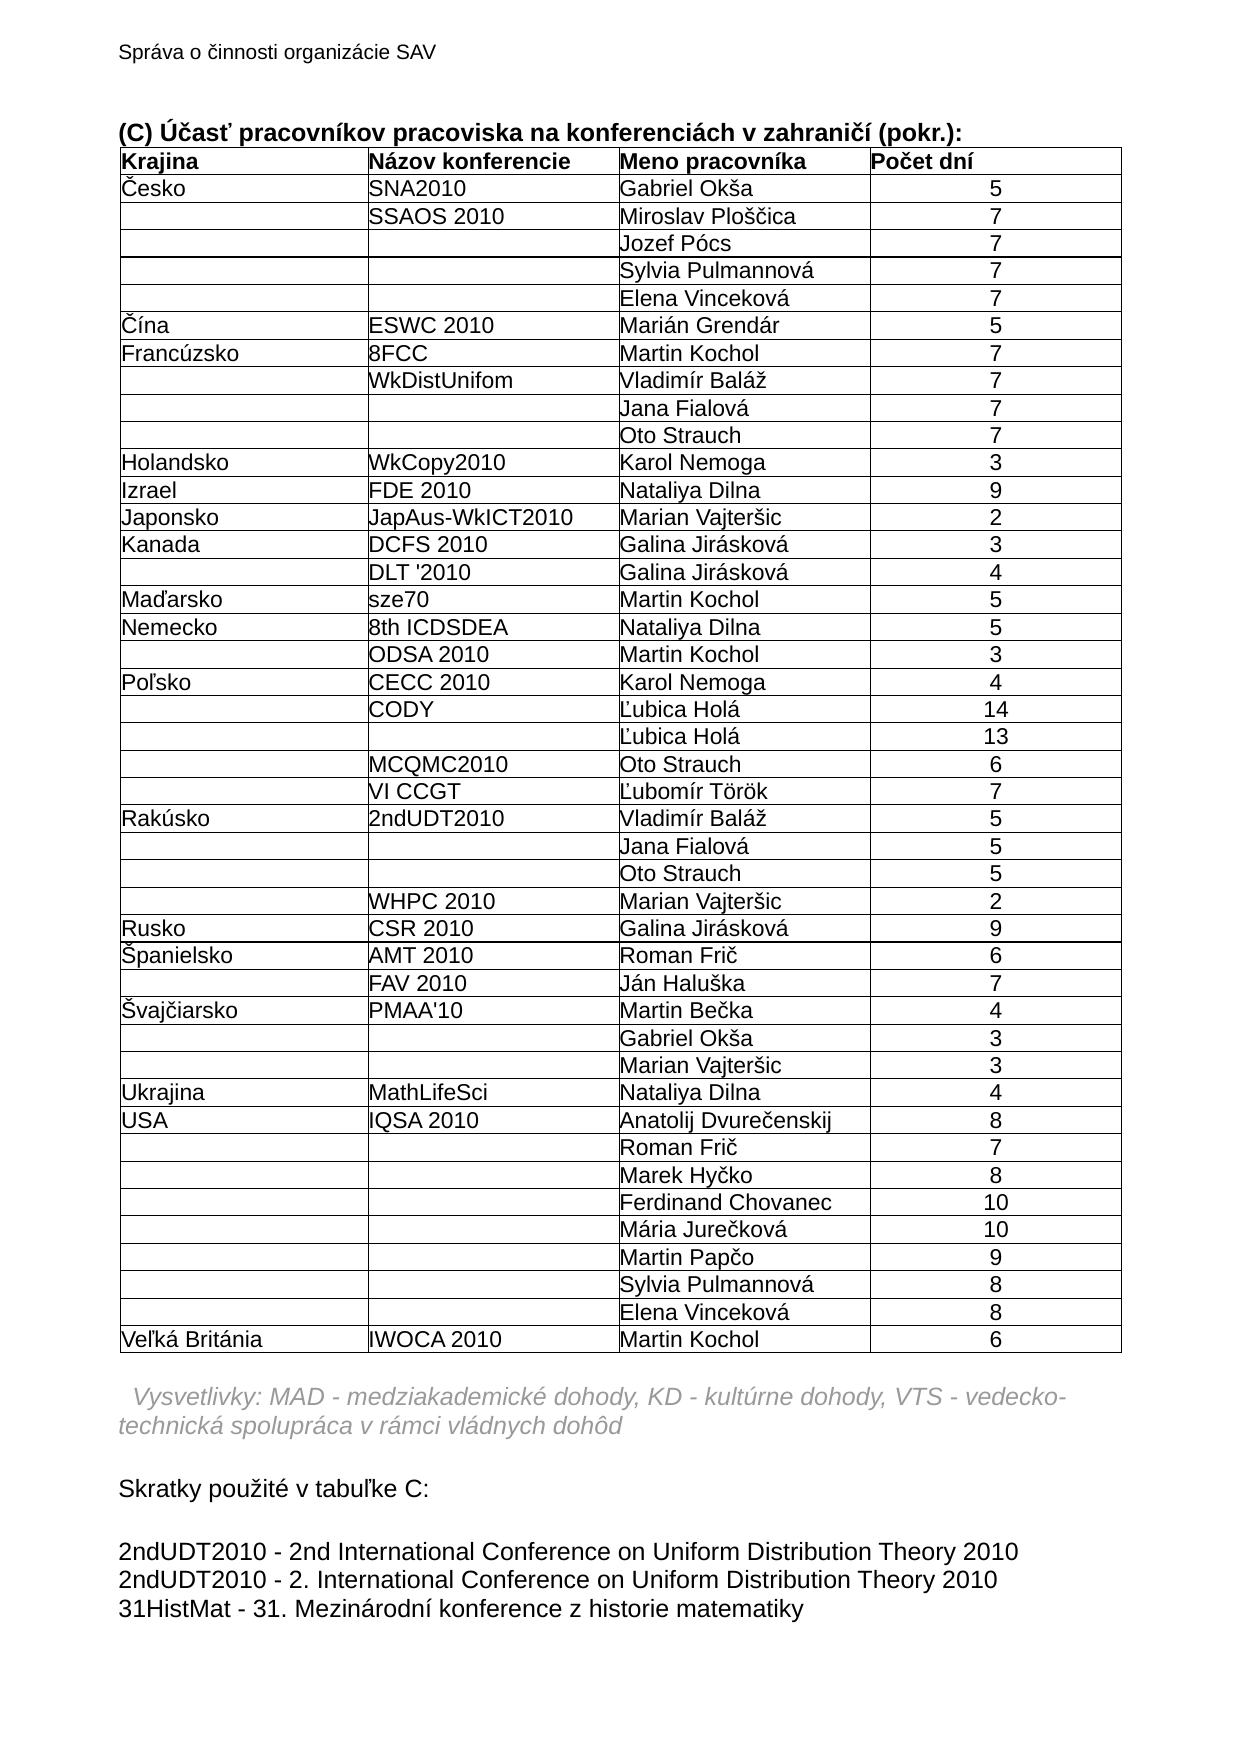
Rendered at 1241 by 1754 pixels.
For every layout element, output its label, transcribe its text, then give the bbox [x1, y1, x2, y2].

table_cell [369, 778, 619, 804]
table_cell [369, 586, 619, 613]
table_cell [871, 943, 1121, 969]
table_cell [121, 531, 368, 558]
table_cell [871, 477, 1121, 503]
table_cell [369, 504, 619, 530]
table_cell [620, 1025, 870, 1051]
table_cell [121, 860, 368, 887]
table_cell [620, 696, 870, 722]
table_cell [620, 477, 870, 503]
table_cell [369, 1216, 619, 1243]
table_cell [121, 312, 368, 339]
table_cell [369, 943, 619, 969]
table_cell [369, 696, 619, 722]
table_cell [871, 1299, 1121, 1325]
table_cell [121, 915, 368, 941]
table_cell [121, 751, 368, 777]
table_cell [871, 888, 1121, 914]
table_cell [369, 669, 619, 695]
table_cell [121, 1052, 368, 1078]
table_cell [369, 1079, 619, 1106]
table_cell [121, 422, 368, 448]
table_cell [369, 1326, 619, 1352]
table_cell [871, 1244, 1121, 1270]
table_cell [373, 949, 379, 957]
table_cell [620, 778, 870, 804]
text Skratky použité v tabuľke C: [118, 1474, 1122, 1536]
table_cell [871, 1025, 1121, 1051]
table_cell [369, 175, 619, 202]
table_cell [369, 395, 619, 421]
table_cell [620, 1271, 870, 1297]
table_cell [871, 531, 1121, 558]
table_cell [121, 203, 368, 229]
text 2ndUDT2010 - 2nd International Conference on Uniform Distribution Theory 2010 [118, 1536, 1122, 1565]
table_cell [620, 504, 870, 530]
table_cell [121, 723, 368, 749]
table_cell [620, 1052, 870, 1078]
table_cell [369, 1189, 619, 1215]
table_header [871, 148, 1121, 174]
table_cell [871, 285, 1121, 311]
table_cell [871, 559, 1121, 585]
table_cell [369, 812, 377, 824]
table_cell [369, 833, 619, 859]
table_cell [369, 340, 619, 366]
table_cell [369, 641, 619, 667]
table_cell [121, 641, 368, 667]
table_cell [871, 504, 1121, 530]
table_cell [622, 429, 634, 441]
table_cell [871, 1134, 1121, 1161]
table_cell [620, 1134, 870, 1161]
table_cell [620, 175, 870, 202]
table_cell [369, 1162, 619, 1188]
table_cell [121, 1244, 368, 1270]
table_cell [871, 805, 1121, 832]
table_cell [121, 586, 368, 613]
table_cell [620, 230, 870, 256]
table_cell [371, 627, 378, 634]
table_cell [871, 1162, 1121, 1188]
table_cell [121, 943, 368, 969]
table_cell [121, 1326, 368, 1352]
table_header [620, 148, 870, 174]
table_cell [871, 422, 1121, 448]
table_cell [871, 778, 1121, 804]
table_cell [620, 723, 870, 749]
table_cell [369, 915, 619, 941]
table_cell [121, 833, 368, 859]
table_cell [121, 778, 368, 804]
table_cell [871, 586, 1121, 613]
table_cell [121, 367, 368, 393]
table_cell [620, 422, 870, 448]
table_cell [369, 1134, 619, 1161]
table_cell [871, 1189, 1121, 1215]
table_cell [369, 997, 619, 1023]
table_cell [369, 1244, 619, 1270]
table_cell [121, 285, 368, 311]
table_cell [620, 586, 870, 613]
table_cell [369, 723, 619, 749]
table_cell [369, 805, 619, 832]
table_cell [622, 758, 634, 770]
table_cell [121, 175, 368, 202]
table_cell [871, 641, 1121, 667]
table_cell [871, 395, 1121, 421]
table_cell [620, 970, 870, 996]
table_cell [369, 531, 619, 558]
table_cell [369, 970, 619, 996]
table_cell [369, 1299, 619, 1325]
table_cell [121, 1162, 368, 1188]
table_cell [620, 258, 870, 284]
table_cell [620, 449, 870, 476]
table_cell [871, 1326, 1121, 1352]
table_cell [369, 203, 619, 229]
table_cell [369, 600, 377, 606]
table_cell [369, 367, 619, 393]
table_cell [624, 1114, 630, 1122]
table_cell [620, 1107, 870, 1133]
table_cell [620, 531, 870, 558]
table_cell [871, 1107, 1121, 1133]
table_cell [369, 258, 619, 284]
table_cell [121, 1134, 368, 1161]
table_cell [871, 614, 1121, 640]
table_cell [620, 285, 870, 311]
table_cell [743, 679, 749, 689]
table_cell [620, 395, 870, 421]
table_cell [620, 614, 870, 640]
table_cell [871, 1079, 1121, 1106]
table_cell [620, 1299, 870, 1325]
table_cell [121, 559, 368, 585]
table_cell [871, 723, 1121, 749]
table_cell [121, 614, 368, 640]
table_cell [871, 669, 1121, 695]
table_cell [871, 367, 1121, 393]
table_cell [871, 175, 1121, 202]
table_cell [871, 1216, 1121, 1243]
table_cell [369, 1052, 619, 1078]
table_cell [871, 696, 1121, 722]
text 2ndUDT2010 - 2. International Conference on Uniform Distribution Theory 2010 [118, 1565, 1122, 1594]
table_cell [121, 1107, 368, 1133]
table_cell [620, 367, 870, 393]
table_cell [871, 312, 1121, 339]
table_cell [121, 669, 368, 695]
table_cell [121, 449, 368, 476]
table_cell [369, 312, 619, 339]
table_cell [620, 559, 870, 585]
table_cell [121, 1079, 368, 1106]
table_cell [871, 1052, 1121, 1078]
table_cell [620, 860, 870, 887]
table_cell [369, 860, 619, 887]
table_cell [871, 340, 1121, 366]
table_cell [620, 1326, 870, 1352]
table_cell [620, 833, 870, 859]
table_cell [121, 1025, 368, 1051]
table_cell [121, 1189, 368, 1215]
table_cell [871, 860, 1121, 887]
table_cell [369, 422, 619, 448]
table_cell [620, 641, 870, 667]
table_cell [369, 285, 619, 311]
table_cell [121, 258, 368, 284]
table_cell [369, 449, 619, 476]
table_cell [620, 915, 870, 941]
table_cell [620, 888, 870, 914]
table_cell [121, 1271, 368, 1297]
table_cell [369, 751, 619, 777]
text 31HistMat - 31. Mezinárodní konference z historie matematiky [118, 1594, 1122, 1623]
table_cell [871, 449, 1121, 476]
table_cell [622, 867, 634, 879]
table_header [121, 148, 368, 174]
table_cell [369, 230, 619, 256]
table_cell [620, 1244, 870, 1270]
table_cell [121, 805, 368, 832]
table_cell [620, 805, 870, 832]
text (C) Účasť pracovníkov pracoviska na konferenciách v zahraničí (pokr.): [118, 118, 1122, 147]
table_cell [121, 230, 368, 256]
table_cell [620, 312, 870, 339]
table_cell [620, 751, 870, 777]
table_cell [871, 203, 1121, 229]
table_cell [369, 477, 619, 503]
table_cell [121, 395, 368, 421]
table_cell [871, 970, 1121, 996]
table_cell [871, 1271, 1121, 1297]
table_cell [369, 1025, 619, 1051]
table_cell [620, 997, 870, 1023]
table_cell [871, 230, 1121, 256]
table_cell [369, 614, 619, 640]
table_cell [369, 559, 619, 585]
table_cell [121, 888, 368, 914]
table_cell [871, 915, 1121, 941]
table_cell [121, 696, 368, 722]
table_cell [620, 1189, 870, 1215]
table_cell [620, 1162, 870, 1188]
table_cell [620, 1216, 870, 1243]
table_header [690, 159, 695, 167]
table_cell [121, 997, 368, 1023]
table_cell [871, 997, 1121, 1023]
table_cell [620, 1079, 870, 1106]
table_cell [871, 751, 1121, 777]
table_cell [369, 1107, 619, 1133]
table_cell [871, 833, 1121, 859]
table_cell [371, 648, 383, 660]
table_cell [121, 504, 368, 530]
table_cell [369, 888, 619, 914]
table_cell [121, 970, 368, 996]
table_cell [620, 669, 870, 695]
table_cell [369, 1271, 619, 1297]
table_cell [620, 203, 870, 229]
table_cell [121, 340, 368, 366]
text Vysvetlivky: MAD - medziakademické dohody, KD - kultúrne dohody, VTS - vedecko-technická spolupráca v rámci vládnych dohôd [118, 1353, 1122, 1474]
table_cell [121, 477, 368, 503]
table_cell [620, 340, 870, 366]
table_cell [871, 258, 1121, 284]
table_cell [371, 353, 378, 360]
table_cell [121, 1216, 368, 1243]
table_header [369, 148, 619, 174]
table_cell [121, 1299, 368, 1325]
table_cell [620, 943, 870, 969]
